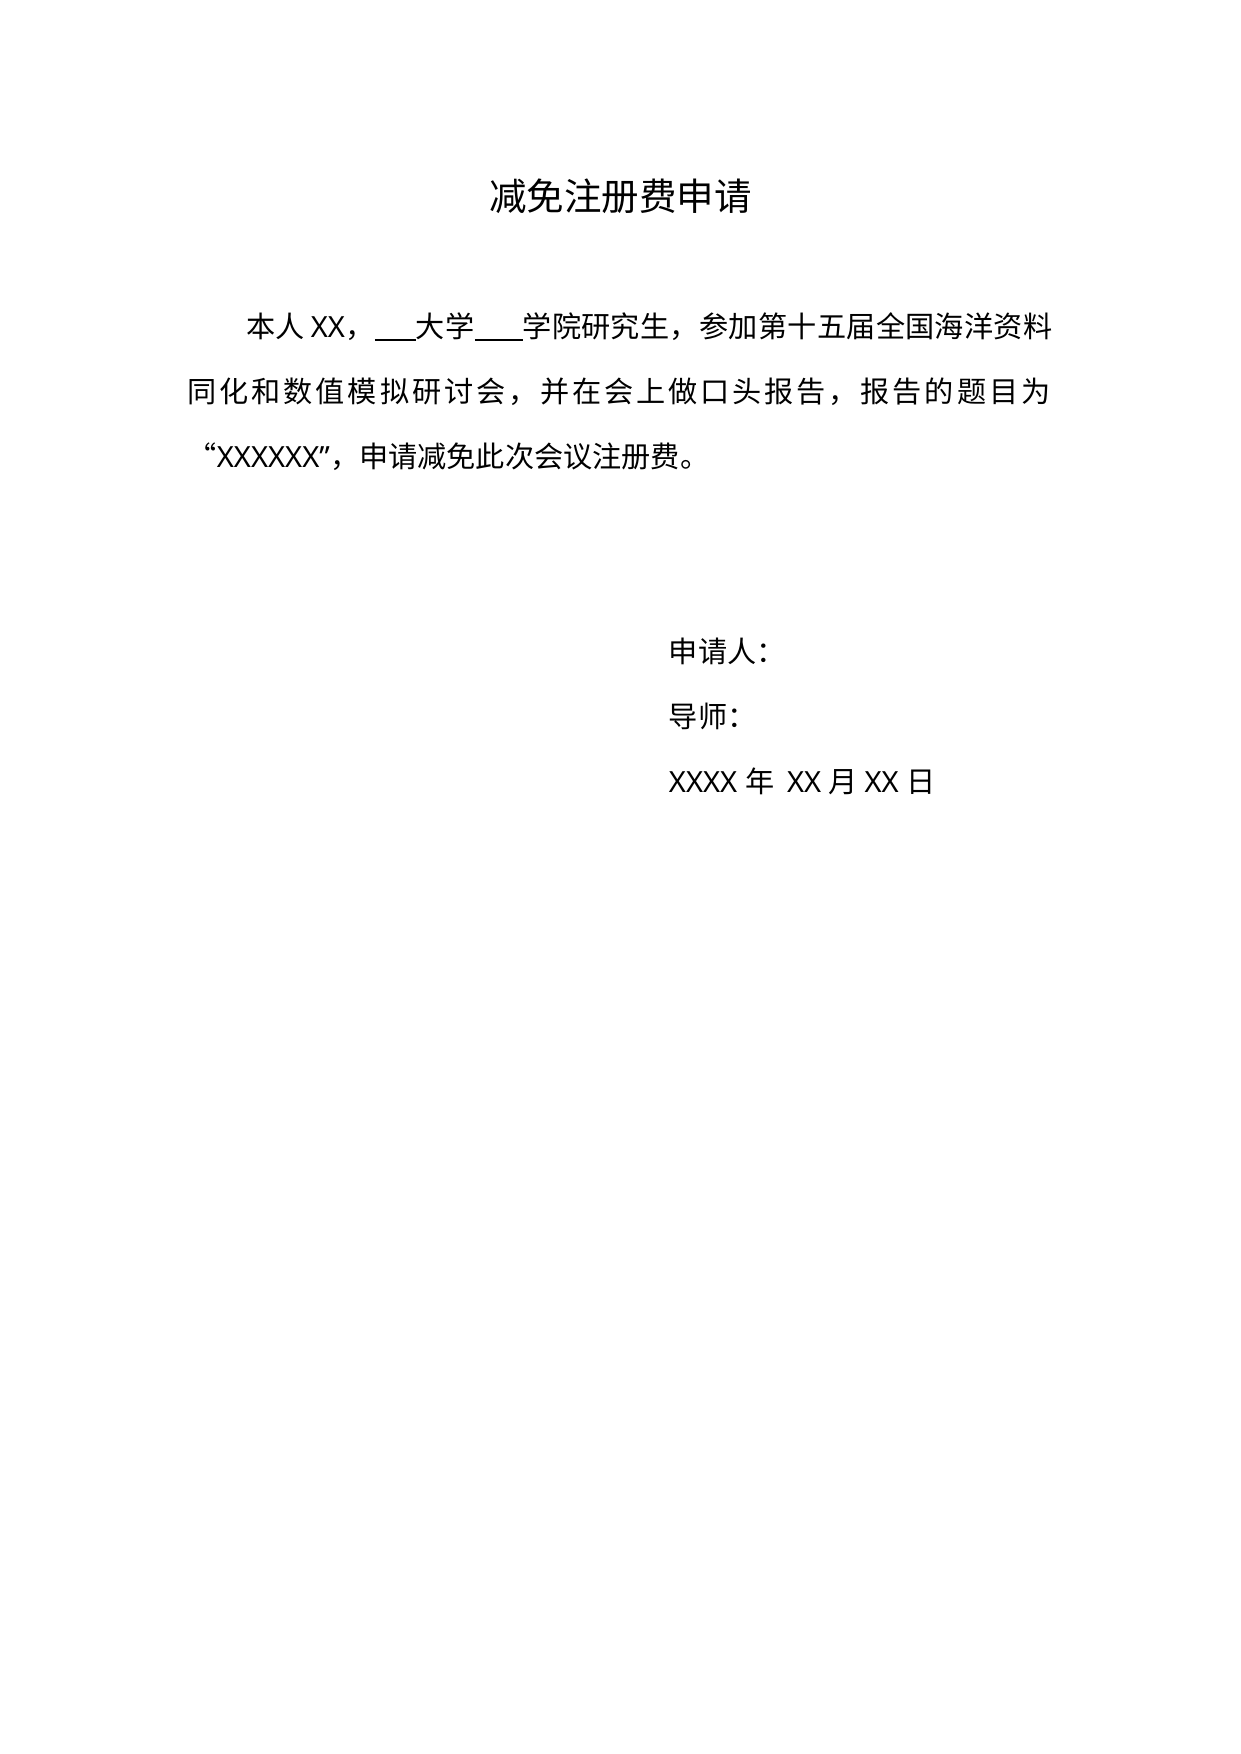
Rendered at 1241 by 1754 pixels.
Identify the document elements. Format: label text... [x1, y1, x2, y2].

text XXXX 年 XX 月 XX 日 [669, 747, 1053, 812]
text 申请人： [669, 617, 1053, 682]
text 本人XX， 大学 学院研究生，参加第十五届全国海洋资料同化和数值模拟研讨会，并在会上做口头报告，报告的题目为“XXXXXX”，申请减免此次会议注册费。 [187, 292, 1053, 487]
text 减免注册费申请 [187, 162, 1053, 227]
text 导师： [669, 682, 1053, 747]
